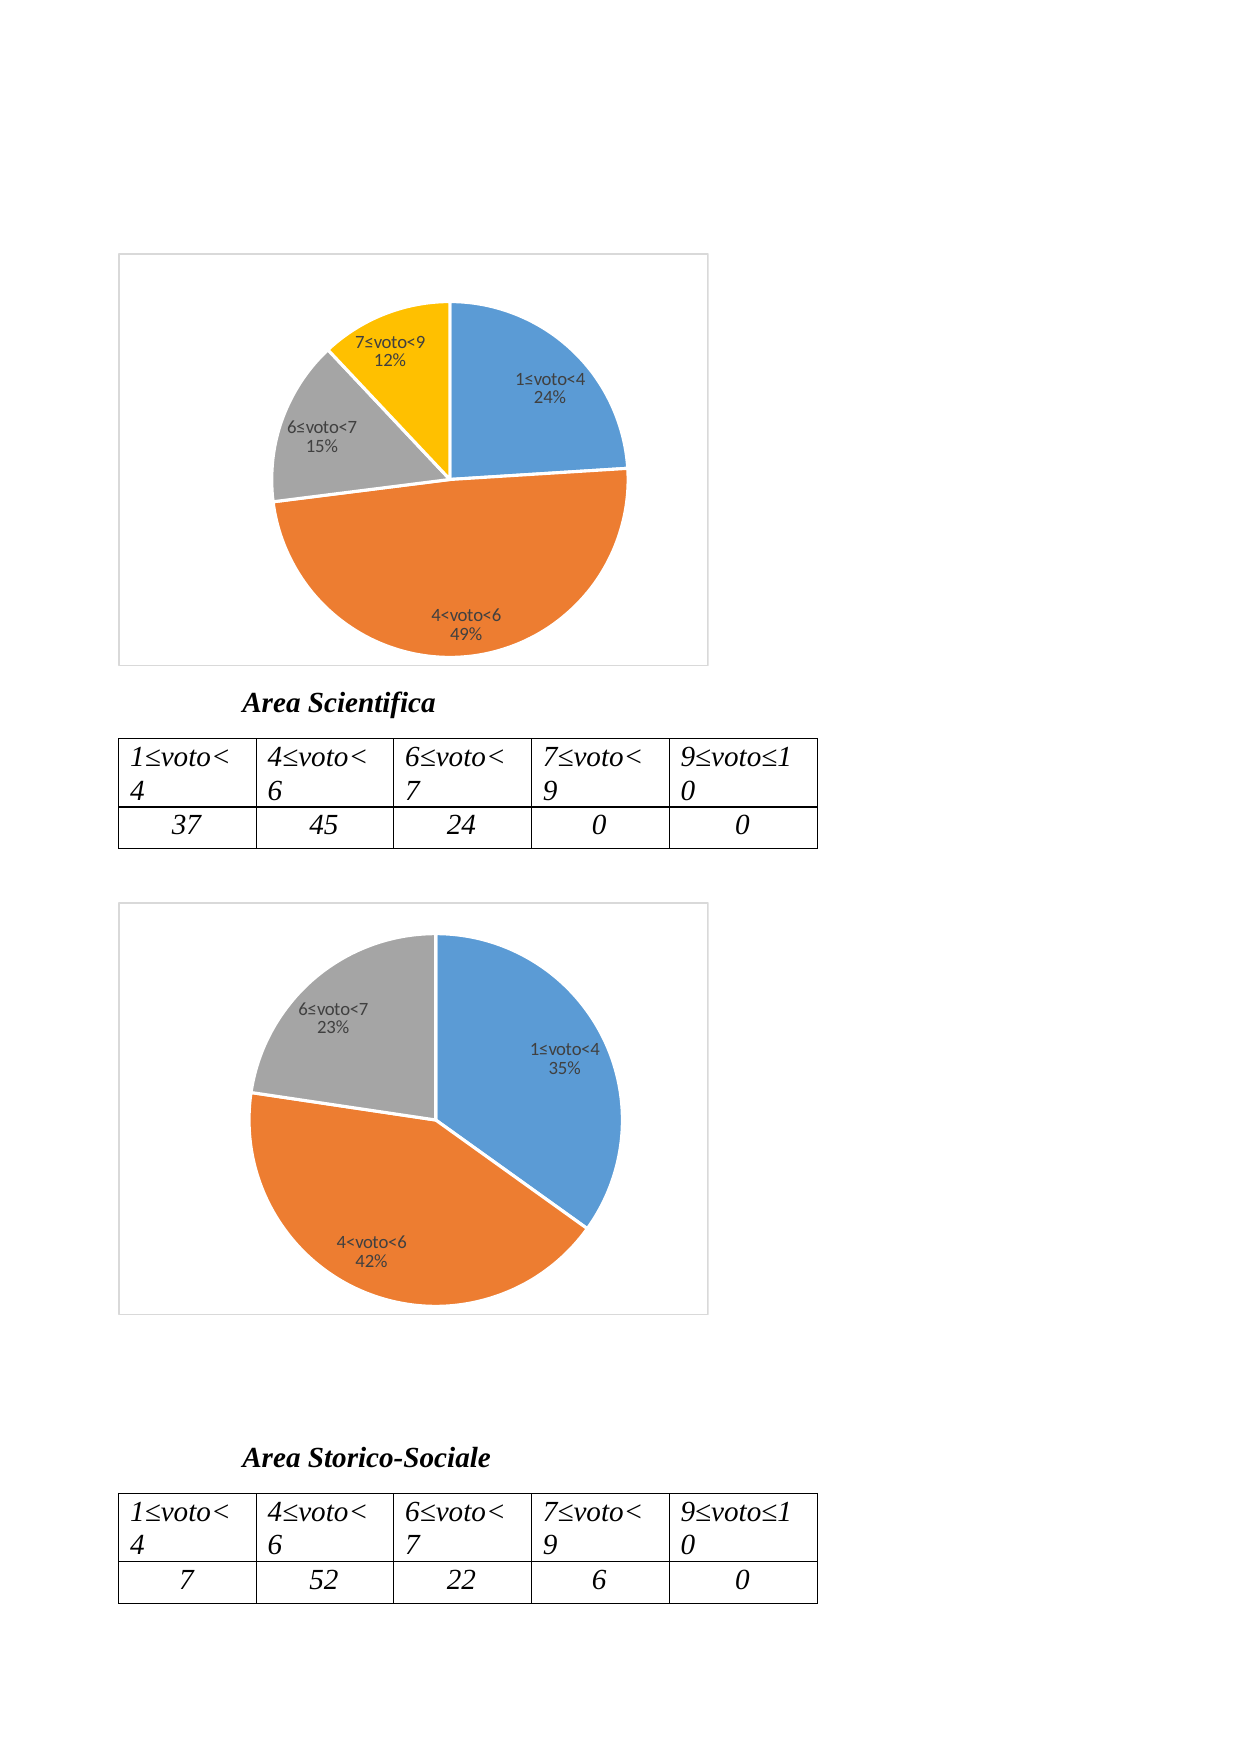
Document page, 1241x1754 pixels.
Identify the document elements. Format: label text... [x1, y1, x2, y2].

table_cell 45 [257, 808, 393, 848]
table_cell 24 [394, 808, 531, 848]
table_header 4≤voto<6 [257, 739, 393, 806]
table_header 6≤voto<7 [394, 739, 531, 806]
text Area Scientifica [118, 686, 1122, 719]
table_cell 6 [532, 1562, 669, 1603]
table_cell 37 [119, 808, 256, 848]
table_header 1≤voto<4 [119, 739, 256, 806]
table_header 7≤voto<9 [532, 739, 669, 806]
table_header 1≤voto<4 [119, 1494, 256, 1561]
table_header 9≤voto≤10 [670, 739, 817, 806]
table_cell 0 [532, 808, 669, 848]
table_cell 0 [670, 808, 817, 848]
table_header 4≤voto<6 [257, 1494, 393, 1561]
table_cell 52 [257, 1562, 393, 1603]
text Area Storico-Sociale [118, 1440, 1122, 1474]
table_cell 7 [119, 1562, 256, 1603]
table_header 9≤voto≤10 [670, 1494, 817, 1561]
table_cell 22 [394, 1562, 531, 1603]
table_header 7≤voto<9 [532, 1494, 669, 1561]
table_cell 0 [670, 1562, 817, 1603]
table_header 6≤voto<7 [394, 1494, 531, 1561]
